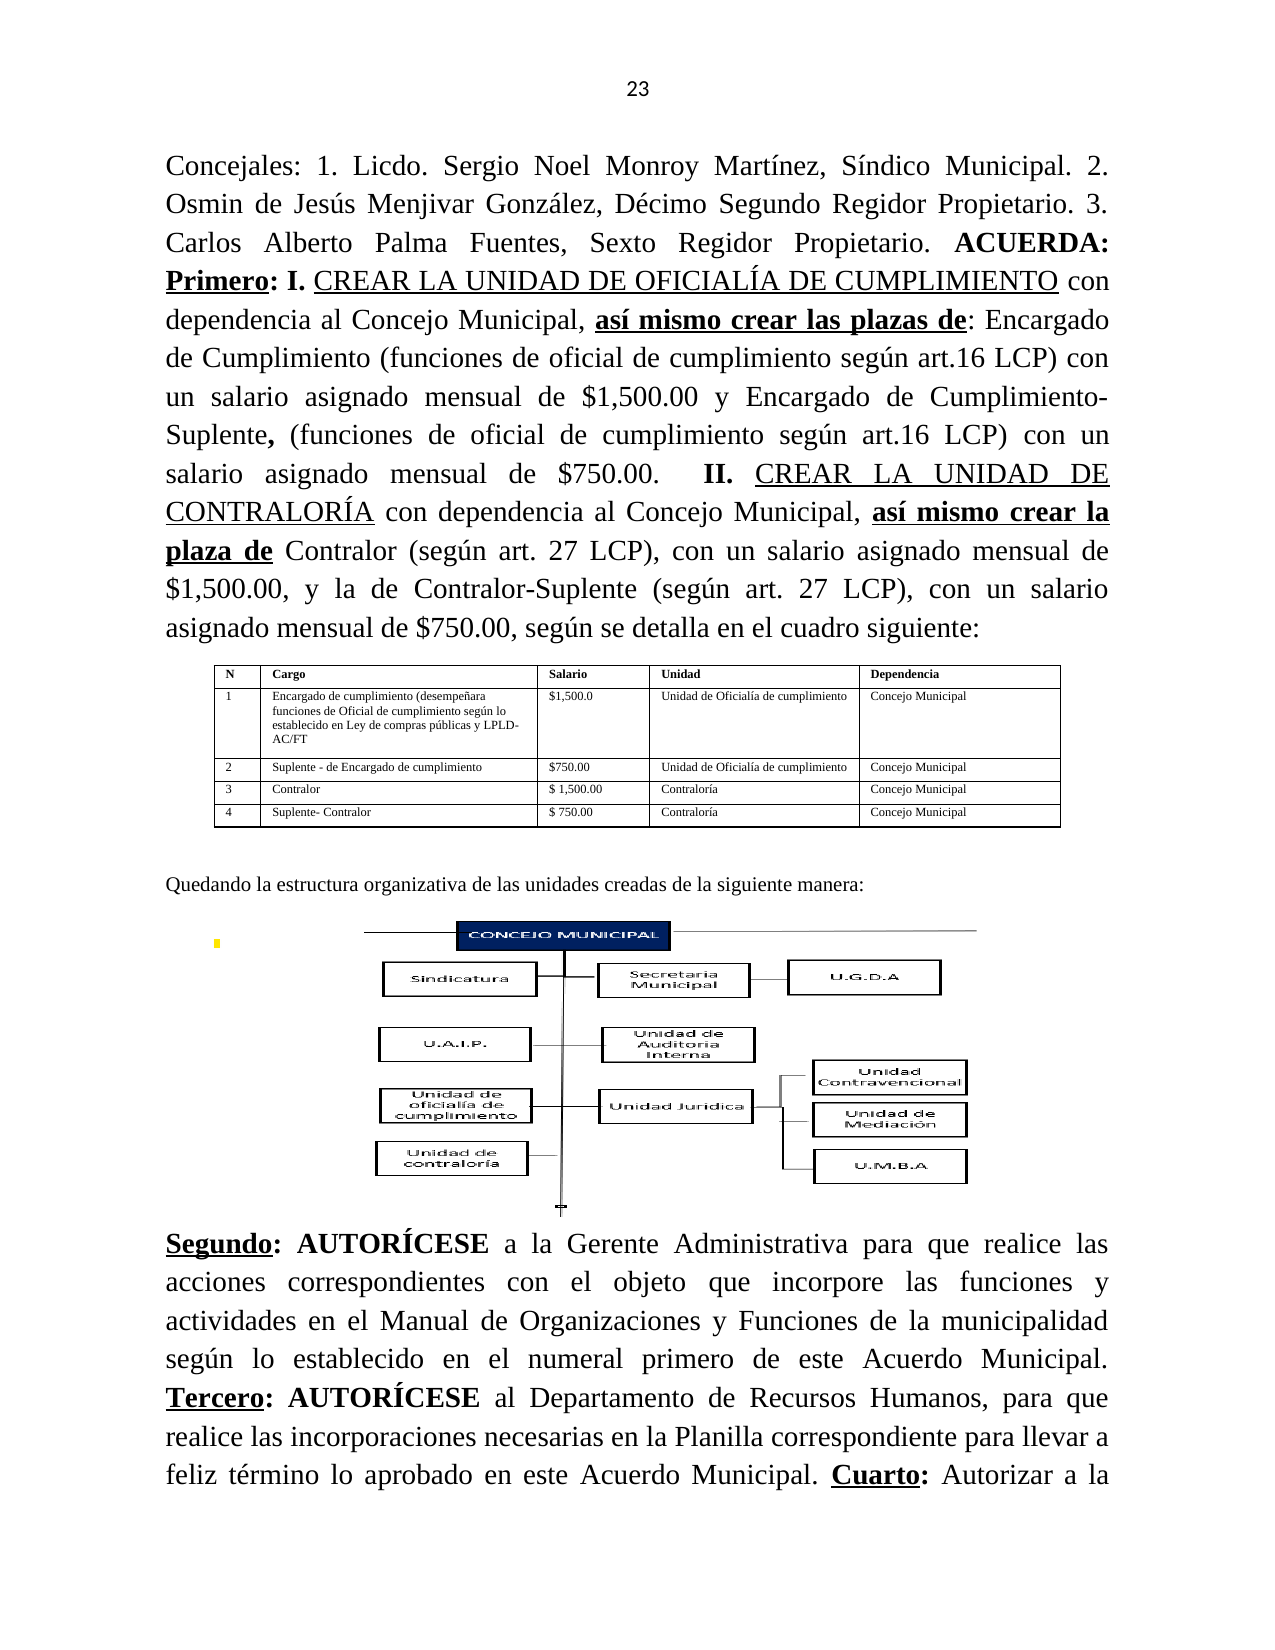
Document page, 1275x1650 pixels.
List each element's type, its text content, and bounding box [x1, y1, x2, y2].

table_cell Contralor [261, 782, 537, 804]
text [165, 148, 1109, 644]
table_cell Contraloría [650, 782, 859, 804]
table_header Dependencia [860, 666, 1060, 688]
table_cell Concejo Municipal [860, 689, 1060, 758]
table_header Unidad [650, 666, 859, 688]
table_cell $ 1,500.00 [538, 782, 649, 804]
table_header N [215, 666, 260, 688]
picture [212, 916, 977, 1217]
table_cell $ 750.00 [538, 805, 649, 826]
table_cell 1 [215, 689, 260, 758]
table_cell Unidad de Oficialía de cumplimiento [650, 689, 859, 758]
table_cell 3 [215, 782, 260, 804]
table_cell Concejo Municipal [860, 805, 1060, 826]
table_cell Encargado de cumplimiento (desempeñara funciones de Oficial de cumplimiento según lo establecido en Ley de compras públicas y LPLD-AC/FT [261, 689, 537, 758]
table_cell Suplente- Contralor [261, 805, 537, 826]
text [165, 1226, 1109, 1491]
table_cell $750.00 [538, 759, 649, 781]
table_cell 2 [215, 759, 260, 781]
table_cell Contraloría [650, 805, 859, 826]
table_cell Unidad de Oficialía de cumplimiento [650, 759, 859, 781]
table_cell Suplente - de Encargado de cumplimiento [261, 759, 537, 781]
table_cell Concejo Municipal [860, 782, 1060, 804]
table_header Cargo [261, 666, 537, 688]
table_cell 4 [215, 805, 260, 826]
text Quedando la estructura organizativa de las unidades creadas de la siguiente manera: [165, 872, 1109, 896]
table_cell Concejo Municipal [860, 759, 1060, 781]
table_cell $1,500.0 [538, 689, 649, 758]
table_header Salario [538, 666, 649, 688]
